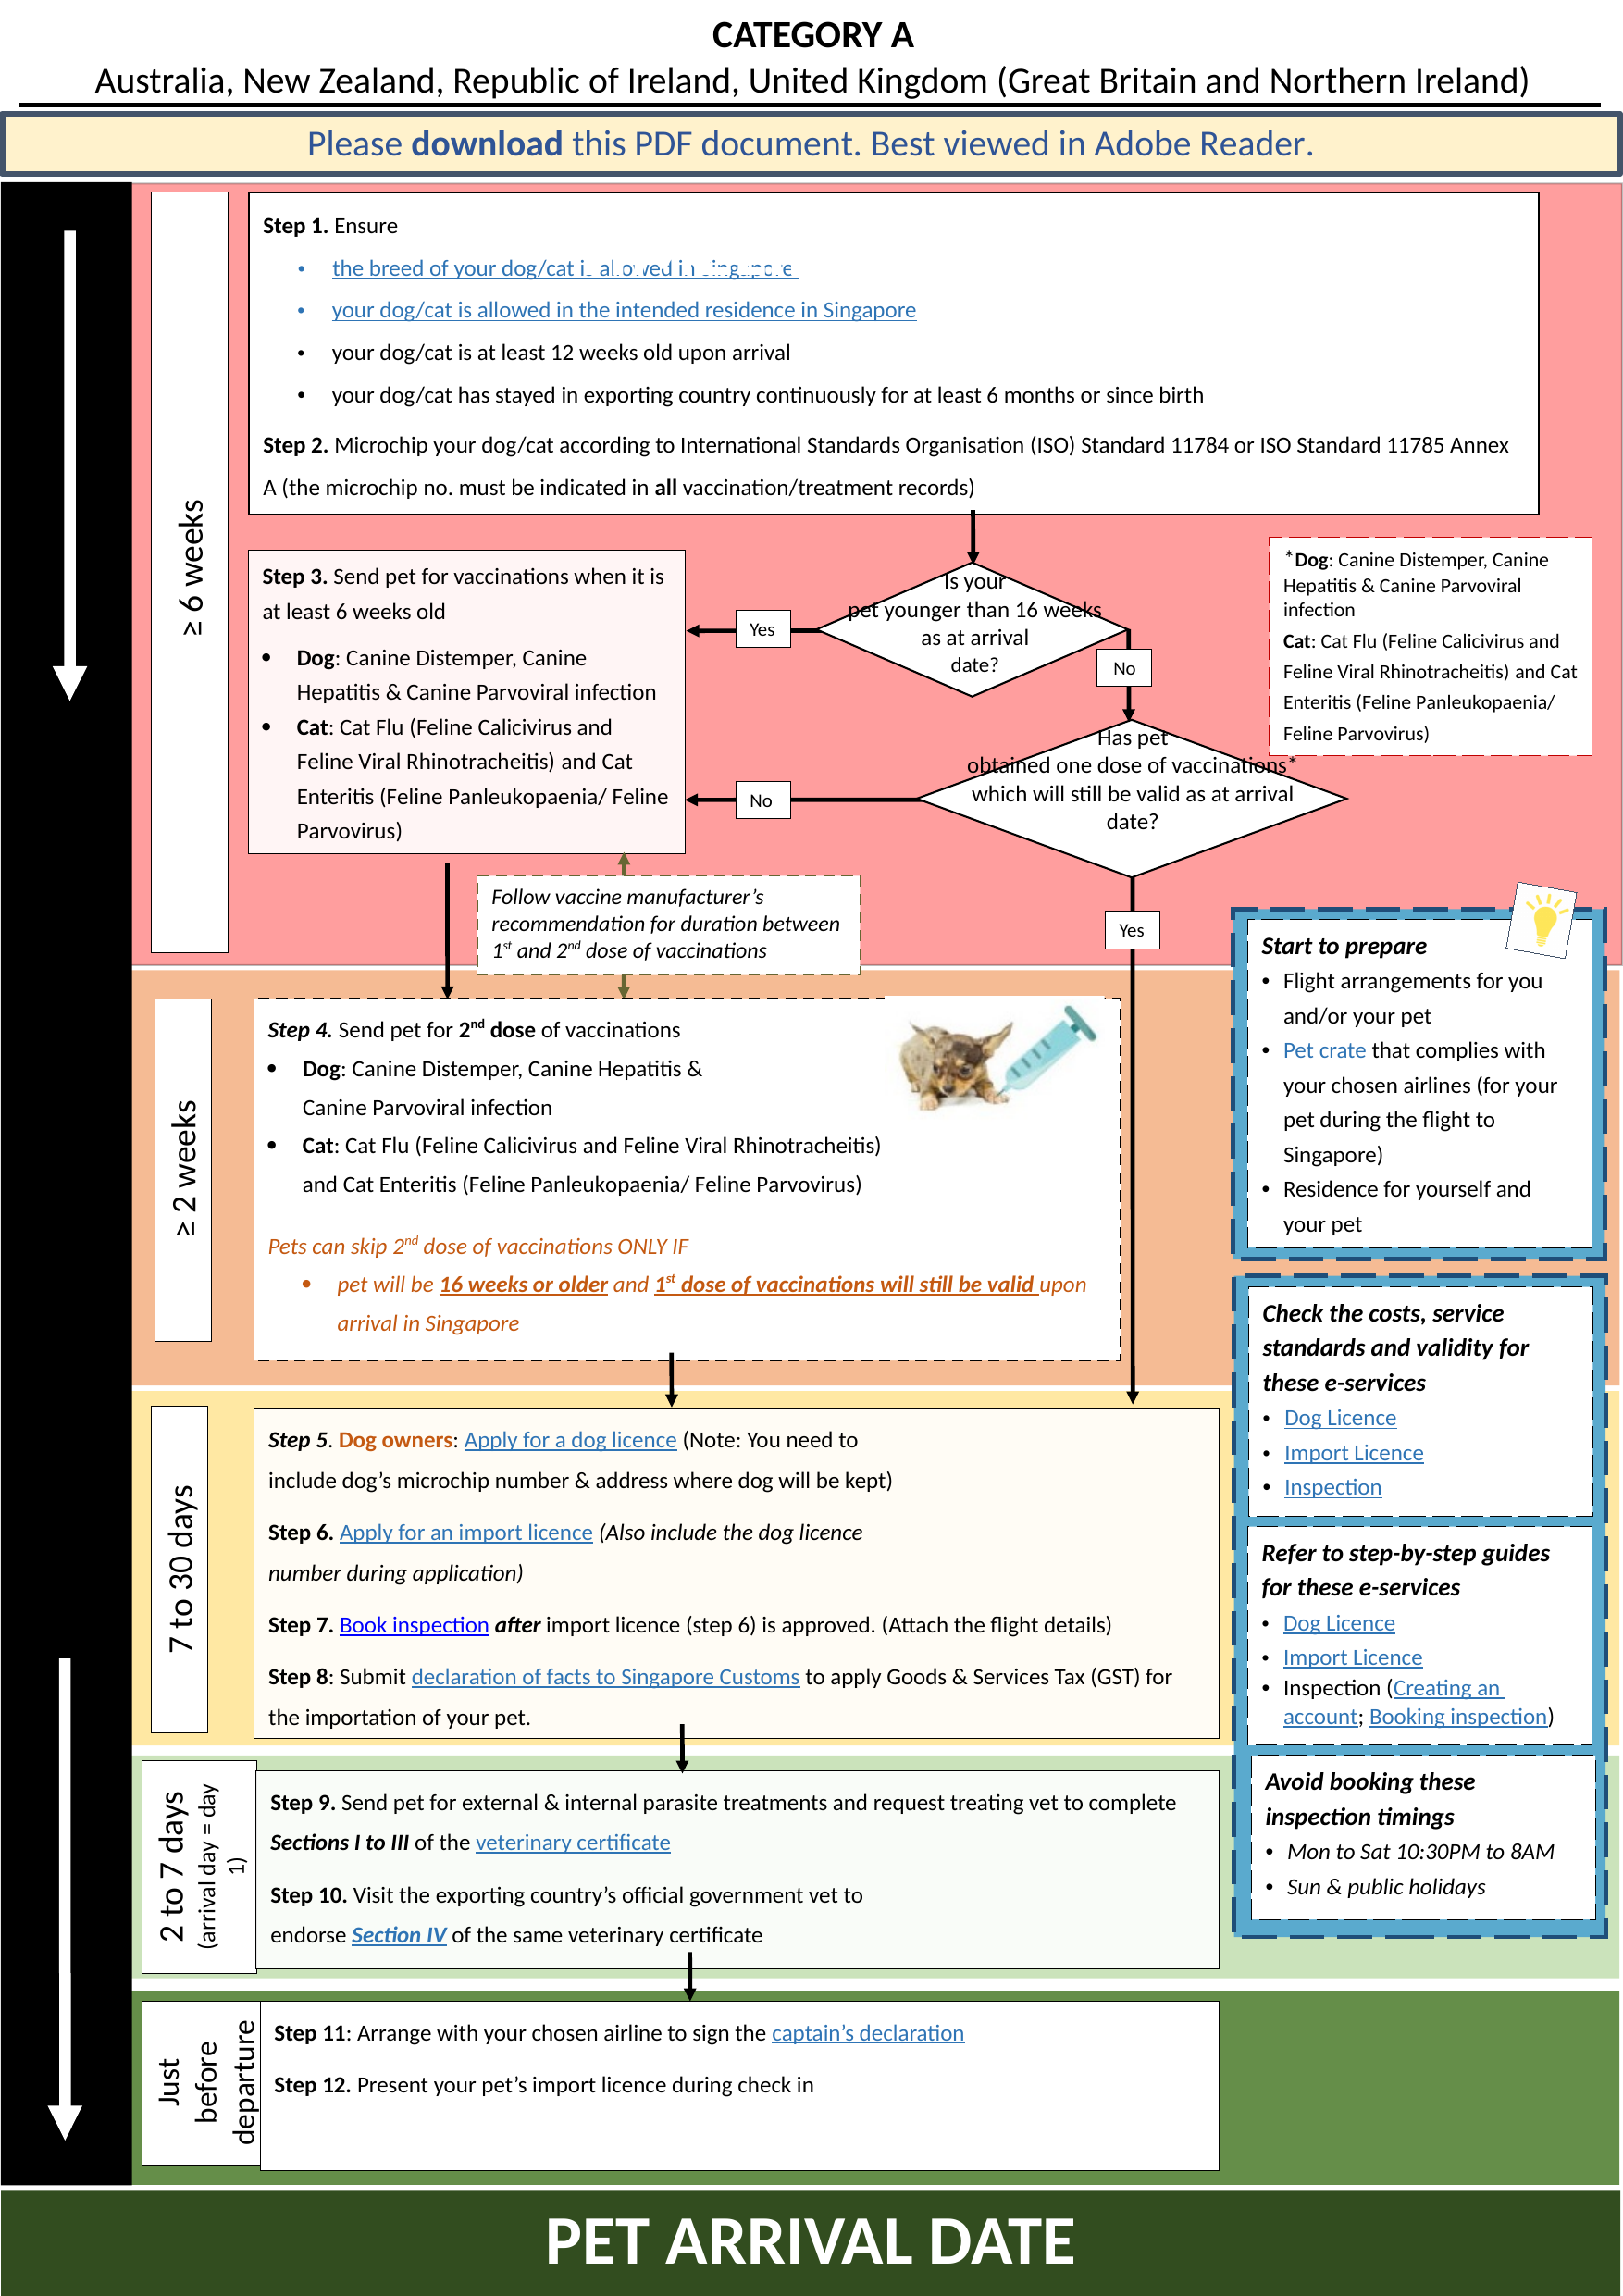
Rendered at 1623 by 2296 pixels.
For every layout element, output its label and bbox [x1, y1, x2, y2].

picture [885, 996, 1105, 1130]
picture [1506, 883, 1576, 958]
